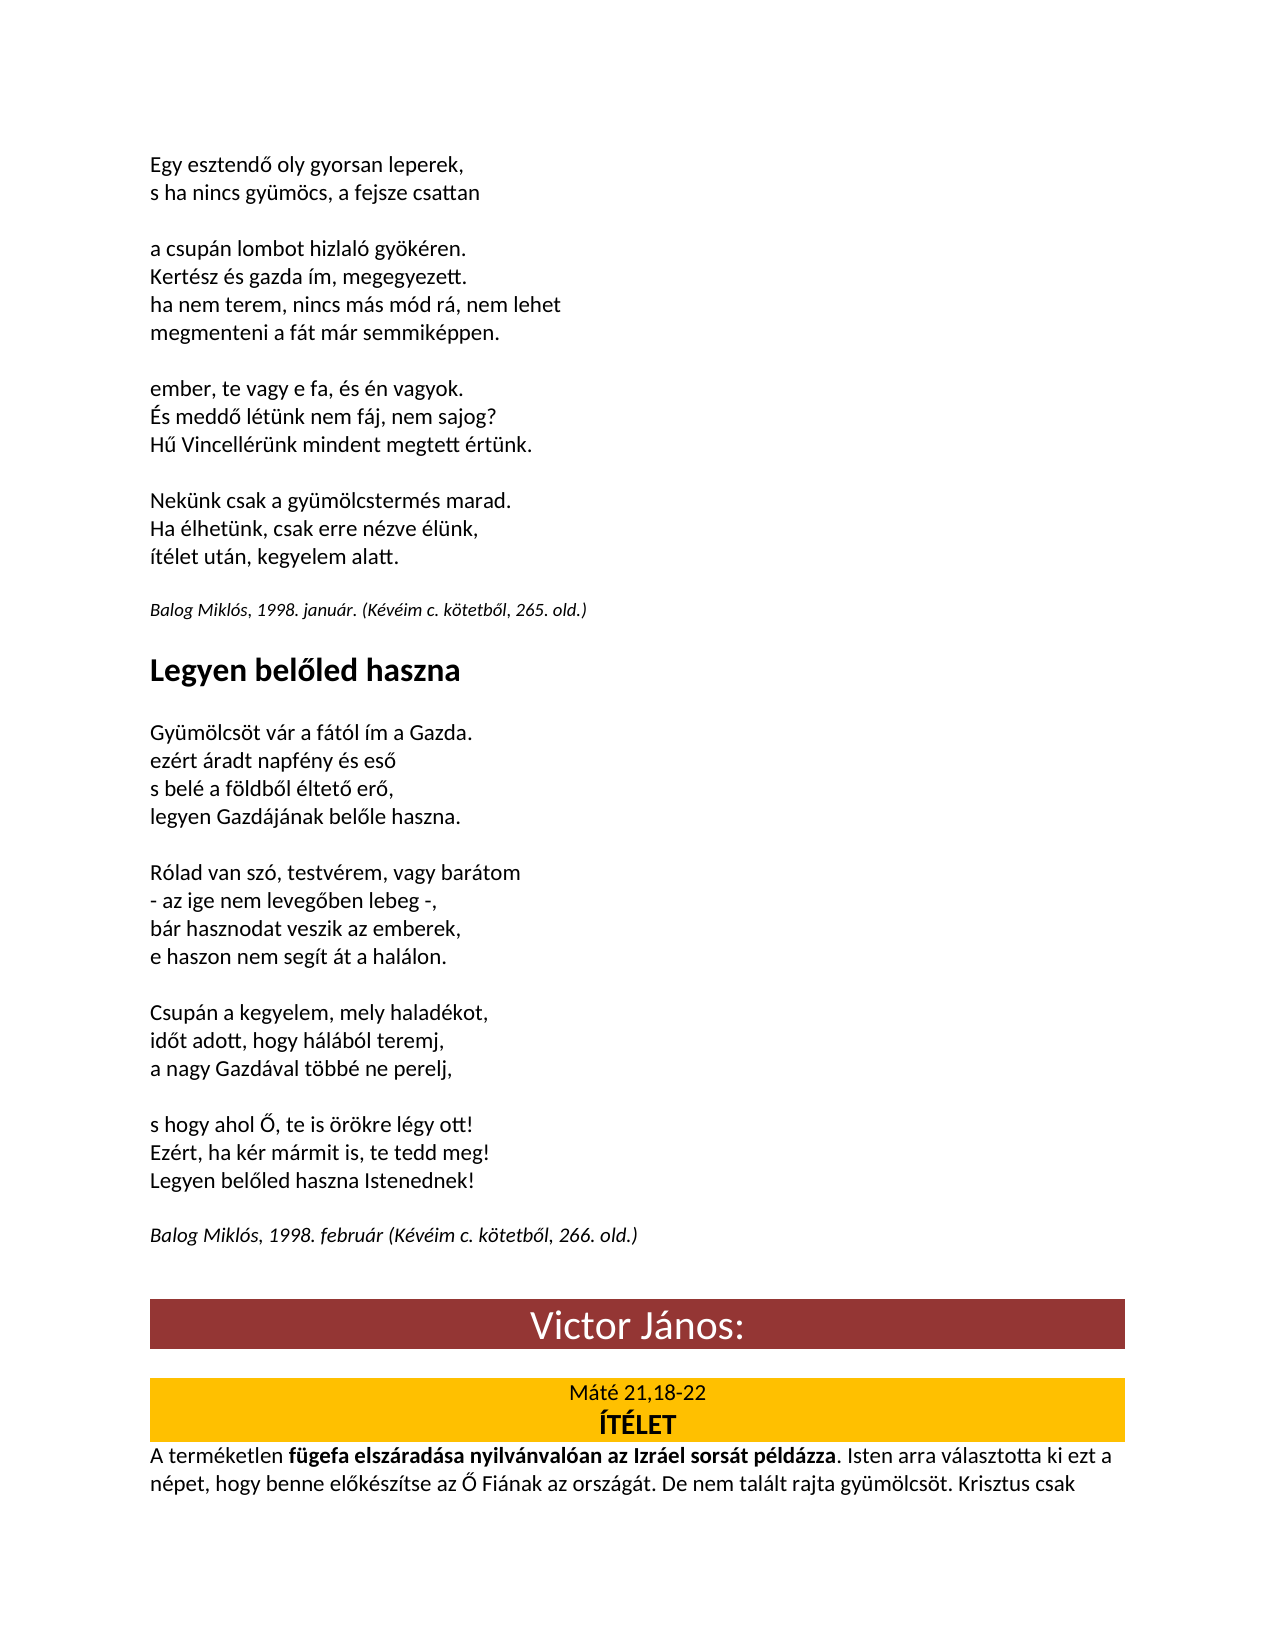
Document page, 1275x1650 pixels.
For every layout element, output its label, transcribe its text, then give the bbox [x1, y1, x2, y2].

text Balog Miklós, 1998. február (Kévéim c. kötetből, 266. old.) [150, 1222, 1125, 1248]
text Legyen belőled haszna Istenednek! [150, 1166, 1125, 1194]
text Legyen belőled haszna [150, 649, 1125, 690]
text ha nem terem, nincs más mód rá, nem lehet [150, 290, 1125, 318]
text legyen Gazdájának belőle haszna. [150, 802, 1125, 830]
text bár hasznodat veszik az emberek, [150, 914, 1125, 942]
text időt adott, hogy hálából teremj, [150, 1026, 1125, 1054]
text Balog Miklós, 1998. január. (Kévéim c. kötetből, 265. old.) [150, 598, 1125, 621]
text ítélet után, kegyelem alatt. [150, 542, 1125, 570]
text Csupán a kegyelem, mely haladékot, [150, 998, 1125, 1026]
text Máté 21,18-22 [150, 1378, 1125, 1406]
text Egy esztendő oly gyorsan leperek, [150, 150, 1125, 178]
text ezért áradt napfény és eső [150, 746, 1125, 774]
text Kertész és gazda ím, megegyezett. [150, 262, 1125, 290]
text a csupán lombot hizlaló gyökéren. [150, 234, 1125, 262]
text e haszon nem segít át a halálon. [150, 942, 1125, 970]
text Rólad van szó, testvérem, vagy barátom [150, 858, 1125, 886]
text - az ige nem levegőben lebeg -, [150, 886, 1125, 914]
text Nekünk csak a gyümölcstermés marad. [150, 486, 1125, 514]
text a nagy Gazdával többé ne perelj, [150, 1054, 1125, 1082]
text ÍTÉLET [150, 1406, 1125, 1442]
text s belé a földből éltető erő, [150, 774, 1125, 802]
text Ezért, ha kér mármit is, te tedd meg! [150, 1138, 1125, 1166]
text Victor János: [150, 1299, 1125, 1349]
text Ha élhetünk, csak erre nézve élünk, [150, 514, 1125, 542]
text s hogy ahol Ő, te is örökre légy ott! [150, 1110, 1125, 1138]
text És meddő létünk nem fáj, nem sajog? [150, 402, 1125, 430]
text megmenteni a fát már semmiképpen. [150, 318, 1125, 346]
text ember, te vagy e fa, és én vagyok. [150, 374, 1125, 402]
text Hű Vincellérünk mindent megtett értünk. [150, 430, 1125, 458]
text s ha nincs gyümöcs, a fejsze csattan [150, 178, 1125, 206]
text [150, 1442, 1125, 1498]
text Gyümölcsöt vár a fától ím a Gazda. [150, 718, 1125, 746]
